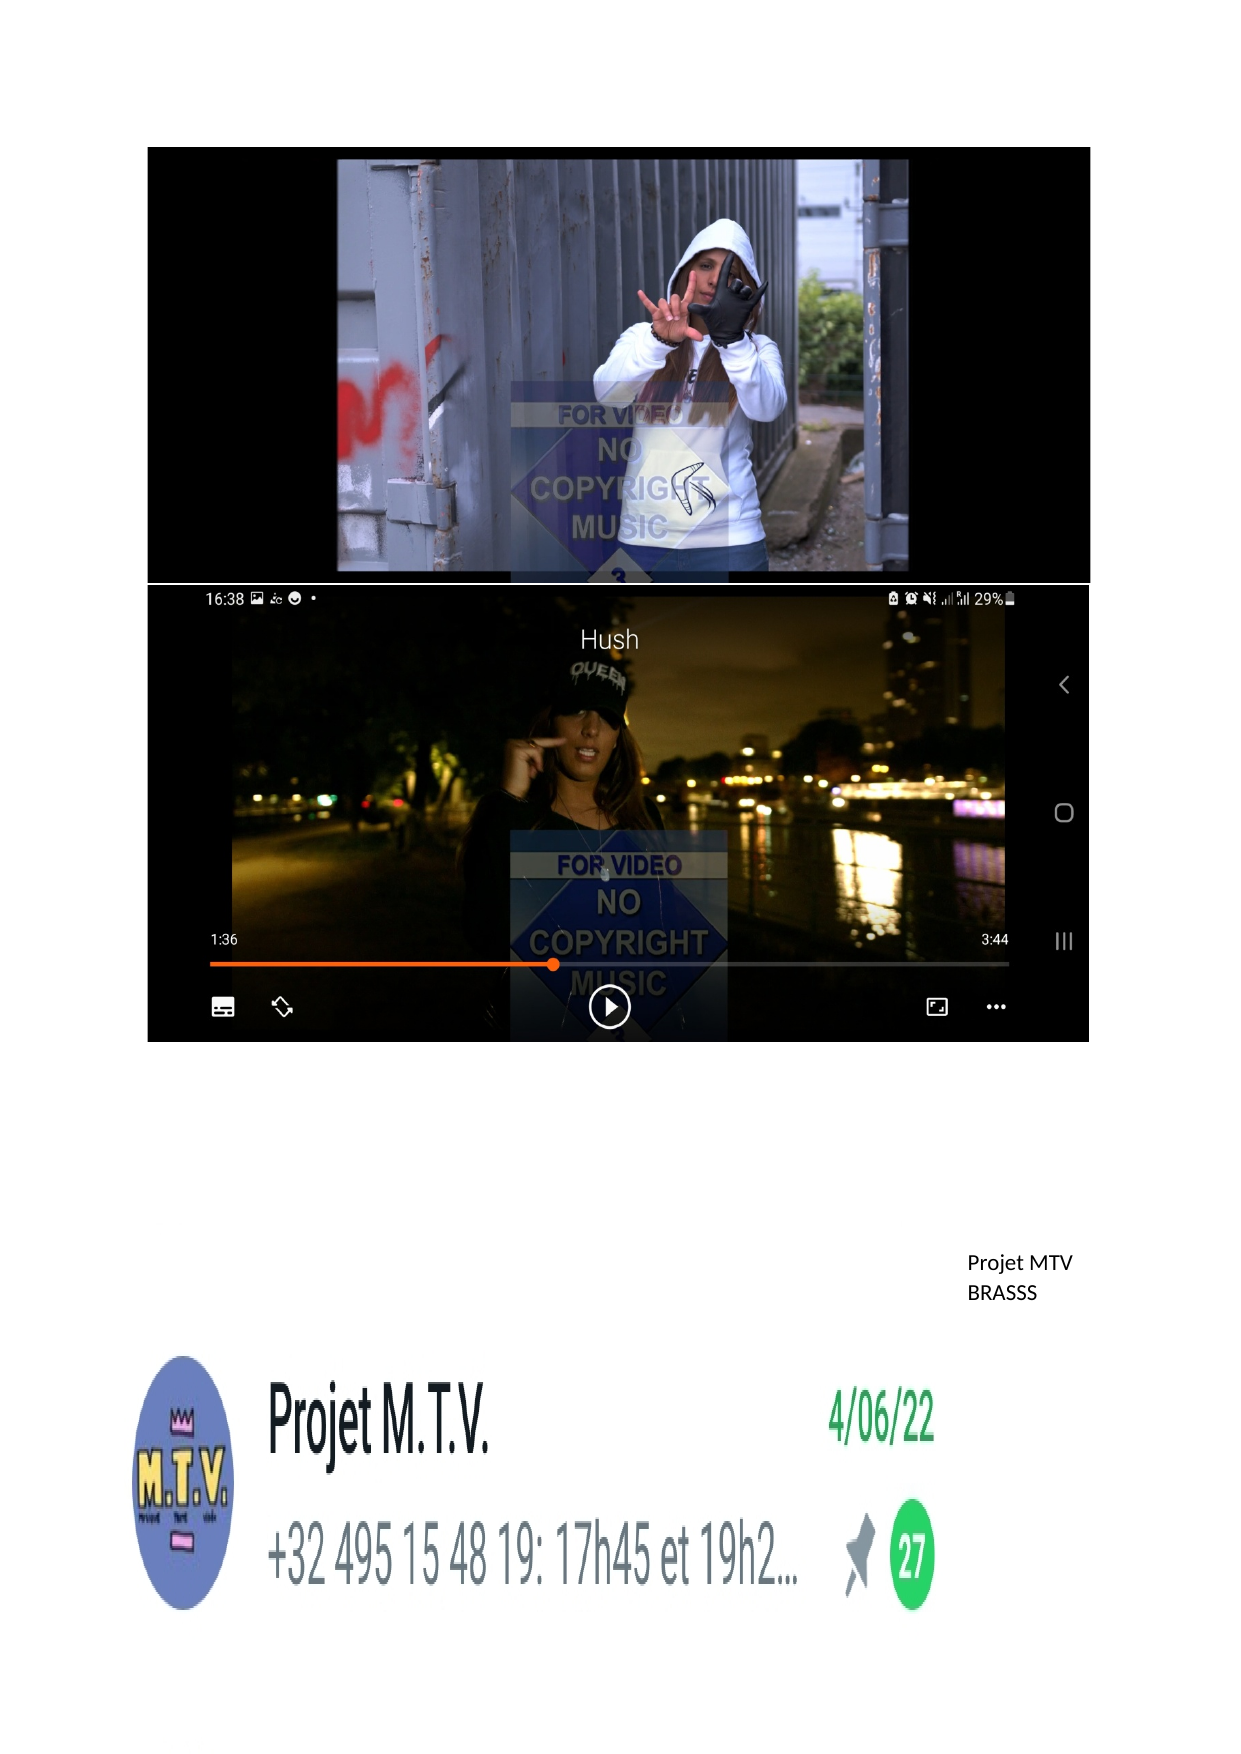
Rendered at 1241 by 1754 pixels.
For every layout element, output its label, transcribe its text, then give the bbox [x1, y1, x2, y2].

picture [98, 1221, 968, 1754]
picture [147, 585, 1089, 1042]
text Projet MTV BRASSS [968, 1248, 1093, 1306]
picture [147, 147, 1091, 583]
